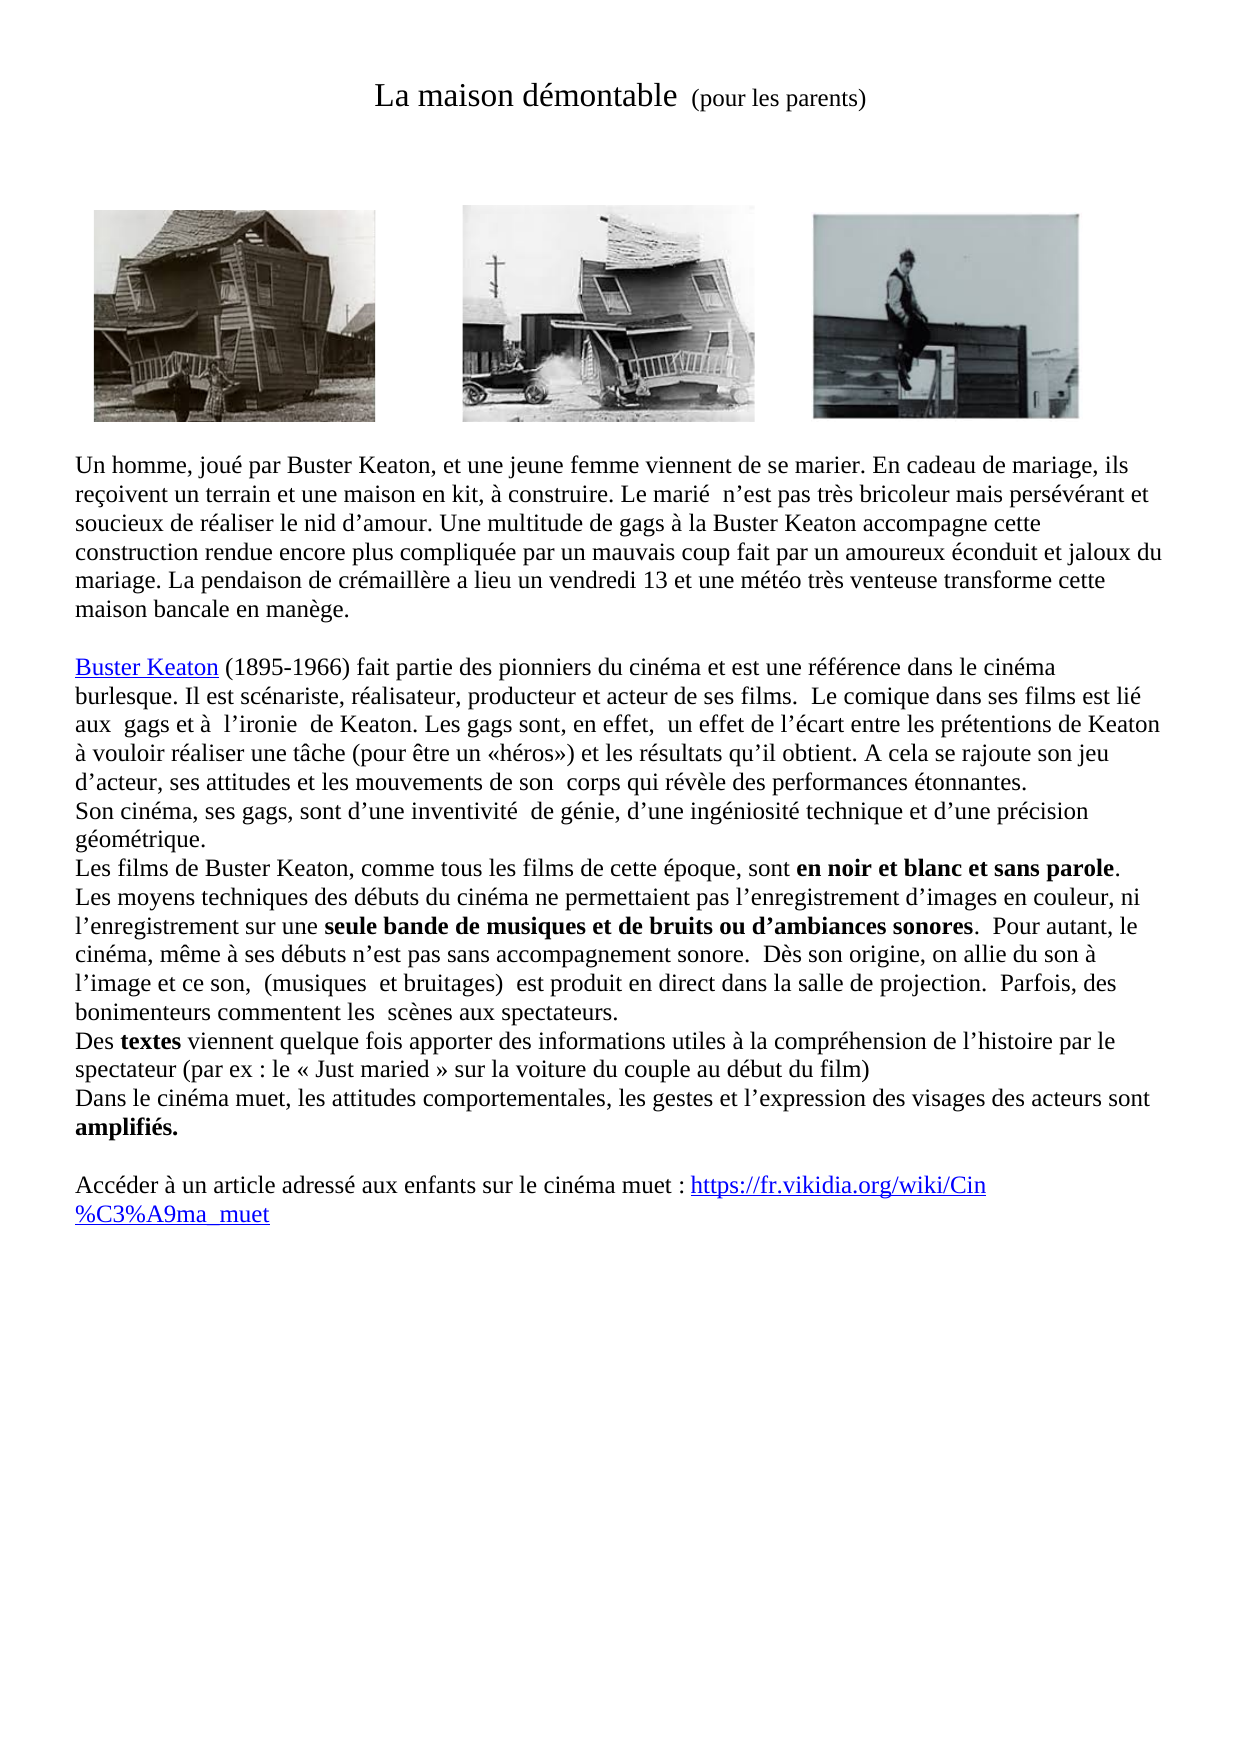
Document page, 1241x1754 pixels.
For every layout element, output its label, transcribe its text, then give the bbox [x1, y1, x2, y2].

text La maison démontable (pour les parents) [75, 75, 1165, 113]
picture [93, 210, 375, 422]
picture [811, 212, 1083, 422]
text Buster Keaton (1895-1966) fait partie des pionniers du cinéma et est une référence dans le cinéma burlesque. Il est scénariste, réalisateur, producteur et acteur de ses films. Le comique dans ses films est lié aux gags et à l’ironie de Keaton. Les gags sont, en effet, un effet de l’écart entre les prétentions de Keaton à vouloir réaliser une tâche (pour être un «héros») et les résultats qu’il obtient. A cela se rajoute son jeu d’acteur, ses attitudes et les mouvements de son corps qui révèle des performances étonnantes. Son cinéma, ses gags, sont d’une inventivité de génie, d’une ingéniosité technique et d’une précision géométrique. Les films de Buster Keaton, comme tous les films de cette époque, sont en noir et blanc et sans parole. Les moyens techniques des débuts du cinéma ne permettaient pas l’enregistrement d’images en couleur, ni l’enregistrement sur une seule bande de musiques et de bruits ou d’ambiances sonores. Pour autant, le cinéma, même à ses débuts n’est pas sans accompagnement sonore. Dès son origine, on allie du son à l’image et ce son, (musiques et bruitages) est produit en direct dans la salle de projection. Parfois, des bonimenteurs commentent les scènes aux spectateurs. Des textes viennent quelque fois apporter des informations utiles à la compréhension de l’histoire par le spectateur (par ex : le « Just maried » sur la voiture du couple au début du film) Dans le cinéma muet, les attitudes comportementales, les gestes et l’expression des visages des acteurs sont amplifiés. [75, 652, 1165, 1141]
picture [462, 205, 755, 422]
text Un homme, joué par Buster Keaton, et une jeune femme viennent de se marier. En cadeau de mariage, ils reçoivent un terrain et une maison en kit, à construire. Le marié n’est pas très bricoleur mais persévérant et soucieux de réaliser le nid d’amour. Une multitude de gags à la Buster Keaton accompagne cette construction rendue encore plus compliquée par un mauvais coup fait par un amoureux éconduit et jaloux du mariage. La pendaison de crémaillère a lieu un vendredi 13 et une météo très venteuse transforme cette maison bancale en manège. [75, 450, 1165, 623]
text Accéder à un article adressé aux enfants sur le cinéma muet : https://fr.vikidia.org/wiki/Cin%C3%A9ma_muet [75, 1170, 1165, 1227]
